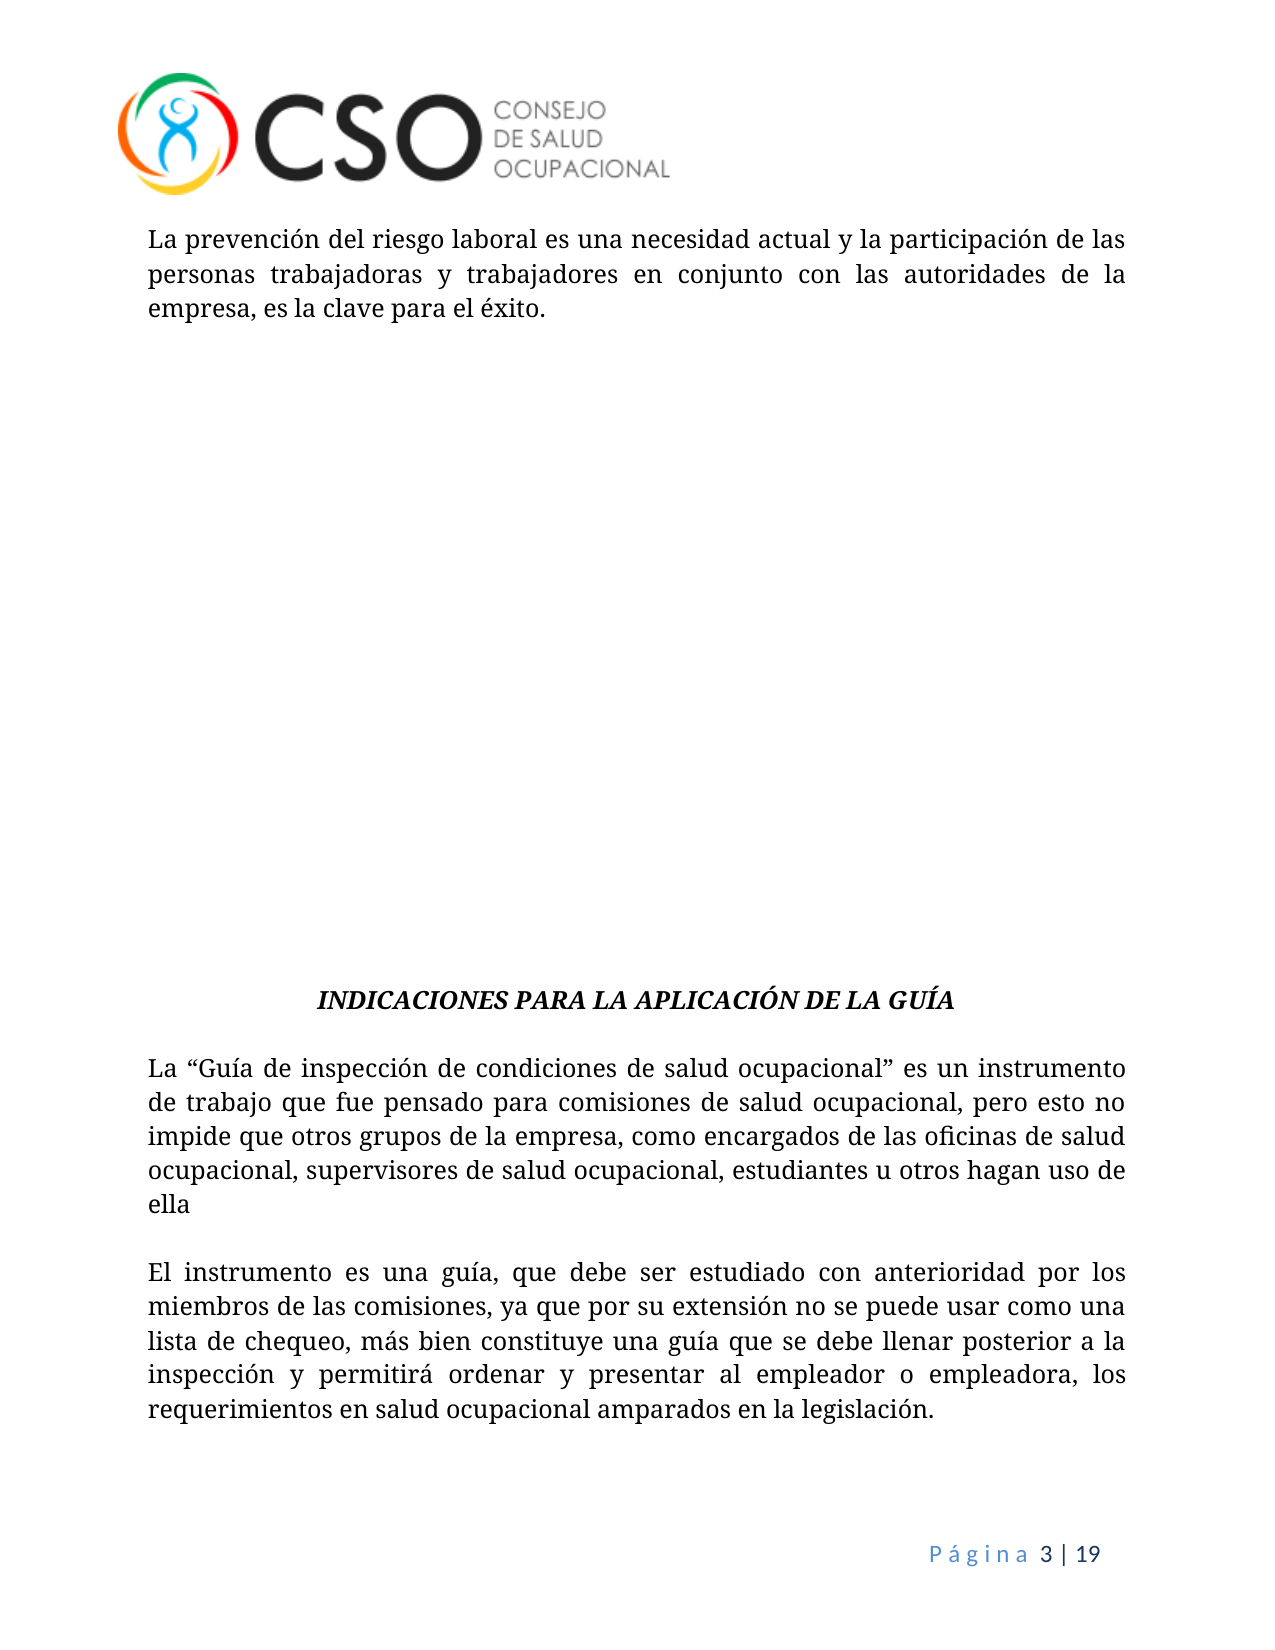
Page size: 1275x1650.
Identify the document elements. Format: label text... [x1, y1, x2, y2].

text La “Guía de inspección de condiciones de salud ocupacional” es un instrumento de trabajo que fue pensado para comisiones de salud ocupacional, pero esto no impide que otros grupos de la empresa, como encargados de las oficinas de salud ocupacional, supervisores de salud ocupacional, estudiantes u otros hagan uso de ella [148, 1051, 1127, 1221]
text La prevención del riesgo laboral es una necesidad actual y la participación de las personas trabajadoras y trabajadores en conjunto con las autoridades de la empresa, es la clave para el éxito. [148, 222, 1127, 324]
text INDICACIONES PARA LA APLICACIÓN DE LA GUÍA [148, 982, 1127, 1017]
picture [118, 73, 670, 195]
text El instrumento es una guía, que debe ser estudiado con anterioridad por los miembros de las comisiones, ya que por su extensión no se puede usar como una lista de chequeo, más bien constituye una guía que se debe llenar posterior a la inspección y permitirá ordenar y presentar al empleador o empleadora, los requerimientos en salud ocupacional amparados en la legislación. [148, 1255, 1127, 1425]
